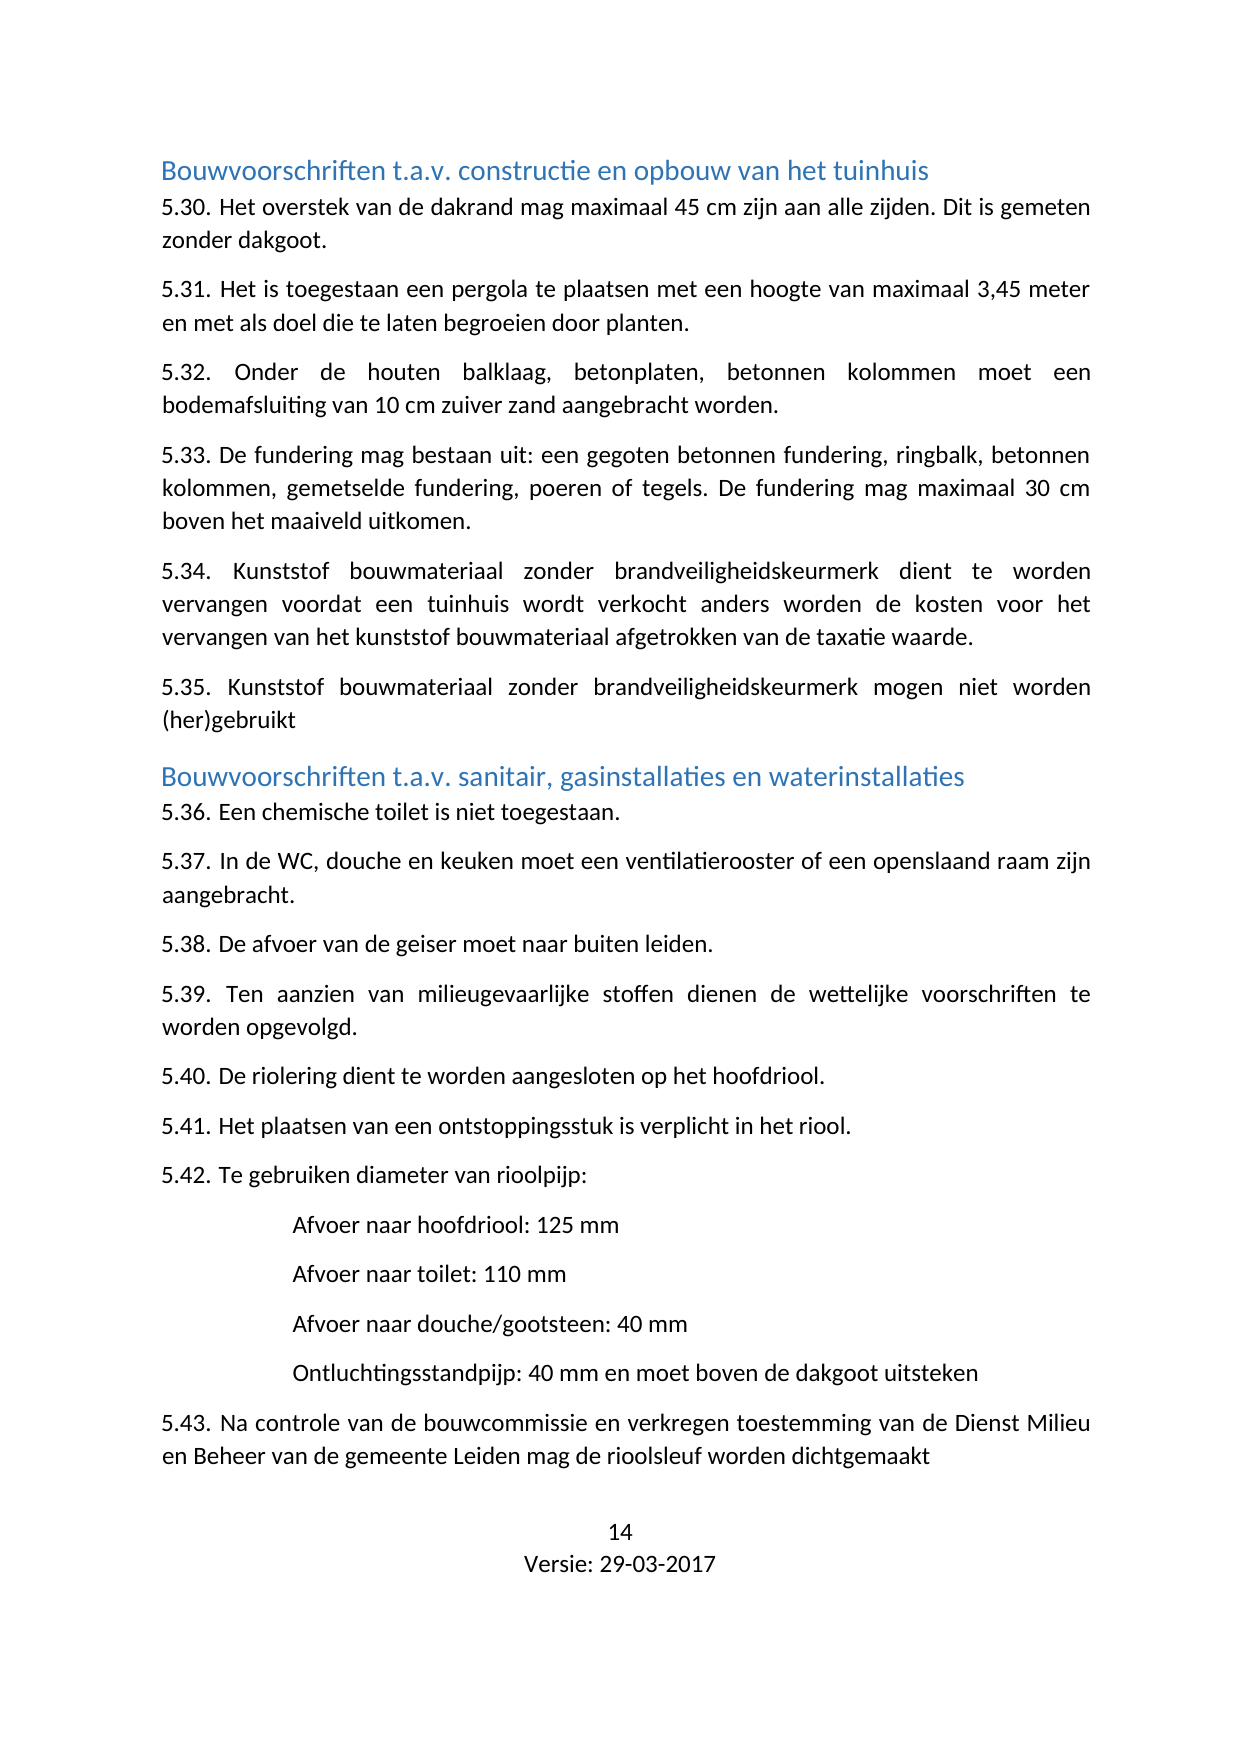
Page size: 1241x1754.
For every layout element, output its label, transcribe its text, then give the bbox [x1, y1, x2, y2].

text 5.30. Het overstek van de dakrand mag maximaal 45 cm zijn aan alle zijden. Dit is gemeten zonder dakgoot. [161, 191, 1092, 254]
text 5.43. Na controle van de bouwcommissie en verkregen toestemming van de Dienst Milieu en Beheer van de gemeente Leiden mag de rioolsleuf worden dichtgemaakt [161, 1407, 1092, 1471]
text Afvoer naar toilet: 110 mm [147, 1258, 1092, 1289]
text 5.41. Het plaatsen van een ontstoppingsstuk is verplicht in het riool. [161, 1110, 1092, 1140]
text Afvoer naar douche/gootsteen: 40 mm [147, 1308, 1092, 1338]
text 5.42. Te gebruiken diameter van rioolpijp: [161, 1159, 1092, 1190]
text 5.34. Kunststof bouwmateriaal zonder brandveiligheidskeurmerk dient te worden vervangen voordat een tuinhuis wordt verkocht anders worden de kosten voor het vervangen van het kunststof bouwmateriaal afgetrokken van de taxatie waarde. [161, 555, 1092, 652]
text 5.40. De riolering dient te worden aangesloten op het hoofdriool. [161, 1060, 1092, 1091]
text Afvoer naar hoofdriool: 125 mm [147, 1209, 1092, 1239]
text 5.35. Kunststof bouwmateriaal zonder brandveiligheidskeurmerk mogen niet worden (her)gebruikt [161, 671, 1092, 734]
subtitle Bouwvoorschriften t.a.v. constructie en opbouw van het tuinhuis [161, 152, 1092, 188]
text 5.36. Een chemische toilet is niet toegestaan. [161, 796, 1092, 827]
text 5.38. De afvoer van de geiser moet naar buiten leiden. [161, 928, 1092, 959]
text 5.32. Onder de houten balklaag, betonplaten, betonnen kolommen moet een bodemafsluiting van 10 cm zuiver zand aangebracht worden. [161, 356, 1092, 420]
text 5.39. Ten aanzien van milieugevaarlijke stoffen dienen de wettelijke voorschriften te worden opgevolgd. [161, 978, 1092, 1041]
text 5.33. De fundering mag bestaan uit: een gegoten betonnen fundering, ringbalk, betonnen kolommen, gemetselde fundering, poeren of tegels. De fundering mag maximaal 30 cm boven het maaiveld uitkomen. [161, 439, 1092, 536]
text 5.31. Het is toegestaan een pergola te plaatsen met een hoogte van maximaal 3,45 meter en met als doel die te laten begroeien door planten. [161, 273, 1092, 337]
text 5.37. In de WC, douche en keuken moet een ventilatierooster of een openslaand raam zijn aangebracht. [161, 846, 1092, 909]
subtitle Bouwvoorschriften t.a.v. sanitair, gasinstallaties en waterinstallaties [161, 758, 1092, 793]
text Ontluchtingsstandpijp: 40 mm en moet boven de dakgoot uitsteken [147, 1357, 1092, 1388]
